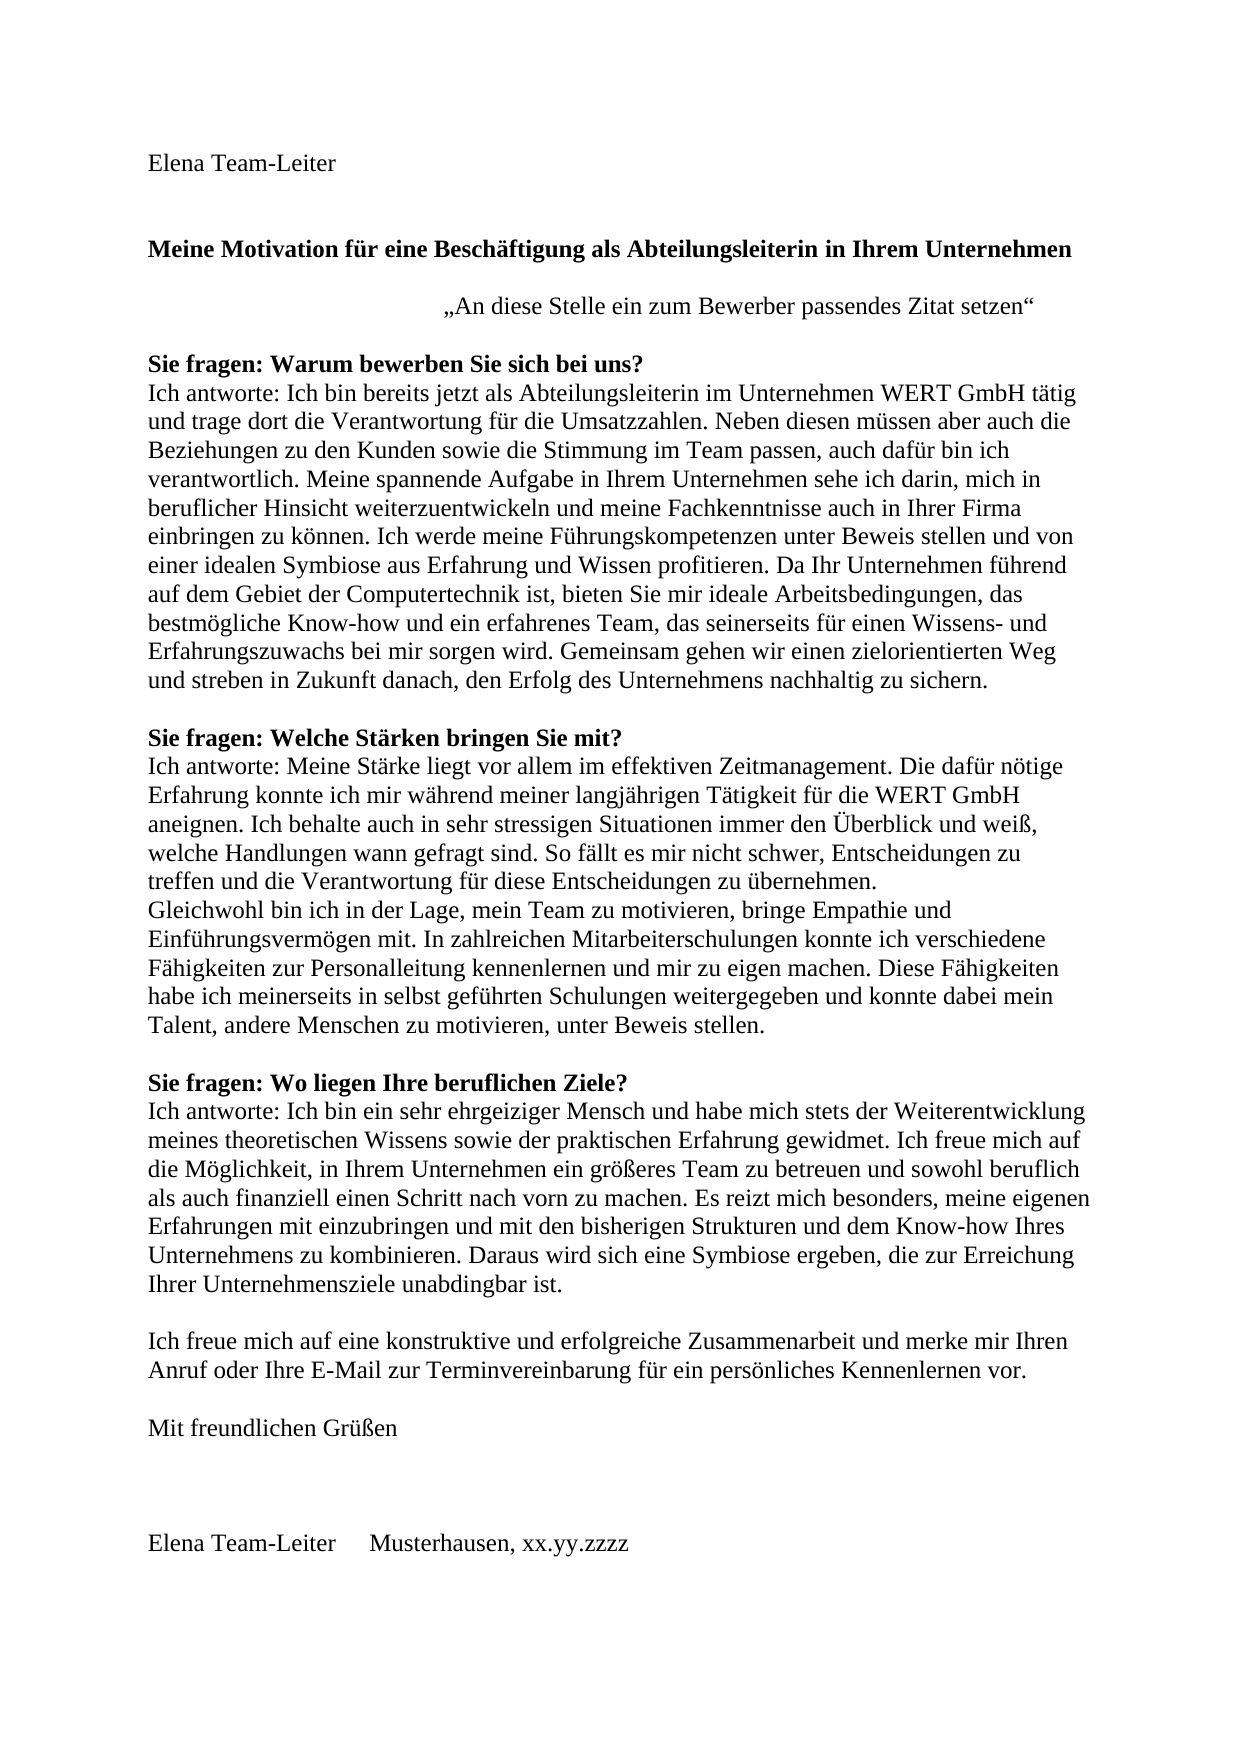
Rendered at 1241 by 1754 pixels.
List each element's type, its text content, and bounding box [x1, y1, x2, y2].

text Sie fragen: Wo liegen Ihre beruflichen Ziele? [148, 1068, 1093, 1096]
text Ich freue mich auf eine konstruktive und erfolgreiche Zusammenarbeit und merke mir Ihren Anruf oder Ihre E-Mail zur Terminvereinbarung für ein persönliches Kennenlernen vor. [148, 1326, 1093, 1384]
text Sie fragen: Welche Stärken bringen Sie mit? [148, 723, 1093, 751]
text Ich antworte: Ich bin bereits jetzt als Abteilungsleiterin im Unternehmen WERT GmbH tätig und trage dort die Verantwortung für die Umsatzzahlen. Neben diesen müssen aber auch die Beziehungen zu den Kunden sowie die Stimmung im Team passen, auch dafür bin ich verantwortlich. Meine spannende Aufgabe in Ihrem Unternehmen sehe ich darin, mich in beruflicher Hinsicht weiterzuentwickeln und meine Fachkenntnisse auch in Ihrer Firma einbringen zu können. Ich werde meine Führungskompetenzen unter Beweis stellen und von einer idealen Symbiose aus Erfahrung und Wissen profitieren. Da Ihr Unternehmen führend auf dem Gebiet der Computertechnik ist, bieten Sie mir ideale Arbeitsbedingungen, das bestmögliche Know-how und ein erfahrenes Team, das seinerseits für einen Wissens- und Erfahrungszuwachs bei mir sorgen wird. Gemeinsam gehen wir einen zielorientierten Weg und streben in Zukunft danach, den Erfolg des Unternehmens nachhaltig zu sichern. [148, 378, 1093, 694]
text Sie fragen: Warum bewerben Sie sich bei uns? [148, 349, 1093, 378]
text Ich antworte: Ich bin ein sehr ehrgeiziger Mensch und habe mich stets der Weiterentwicklung meines theoretischen Wissens sowie der praktischen Erfahrung gewidmet. Ich freue mich auf die Möglichkeit, in Ihrem Unternehmen ein größeres Team zu betreuen und sowohl beruflich als auch finanziell einen Schritt nach vorn zu machen. Es reizt mich besonders, meine eigenen Erfahrungen mit einzubringen und mit den bisherigen Strukturen und dem Know-how Ihres Unternehmens zu kombinieren. Daraus wird sich eine Symbiose ergeben, die zur Erreichung Ihrer Unternehmensziele unabdingbar ist. [148, 1096, 1093, 1298]
text Elena Team-Leiter Musterhausen, xx.yy.zzzz [148, 1528, 1093, 1556]
text Ich antworte: Meine Stärke liegt vor allem im effektiven Zeitmanagement. Die dafür nötige Erfahrung konnte ich mir während meiner langjährigen Tätigkeit für die WERT GmbH aneignen. Ich behalte auch in sehr stressigen Situationen immer den Überblick und weiß, welche Handlungen wann gefragt sind. So fällt es mir nicht schwer, Entscheidungen zu treffen und die Verantwortung für diese Entscheidungen zu übernehmen. [148, 751, 1093, 895]
text Mit freundlichen Grüßen [148, 1413, 1093, 1441]
text Meine Motivation für eine Beschäftigung als Abteilungsleiterin in Ihrem Unternehmen [148, 234, 1093, 263]
text „An diese Stelle ein zum Bewerber passendes Zitat setzen“ [443, 291, 1093, 320]
text Gleichwohl bin ich in der Lage, mein Team zu motivieren, bringe Empathie und Einführungsvermögen mit. In zahlreichen Mitarbeiterschulungen konnte ich verschiedene Fähigkeiten zur Personalleitung kennenlernen und mir zu eigen machen. Diese Fähigkeiten habe ich meinerseits in selbst geführten Schulungen weitergegeben und konnte dabei mein Talent, andere Menschen zu motivieren, unter Beweis stellen. [148, 895, 1093, 1039]
text Elena Team-Leiter [148, 148, 1093, 176]
